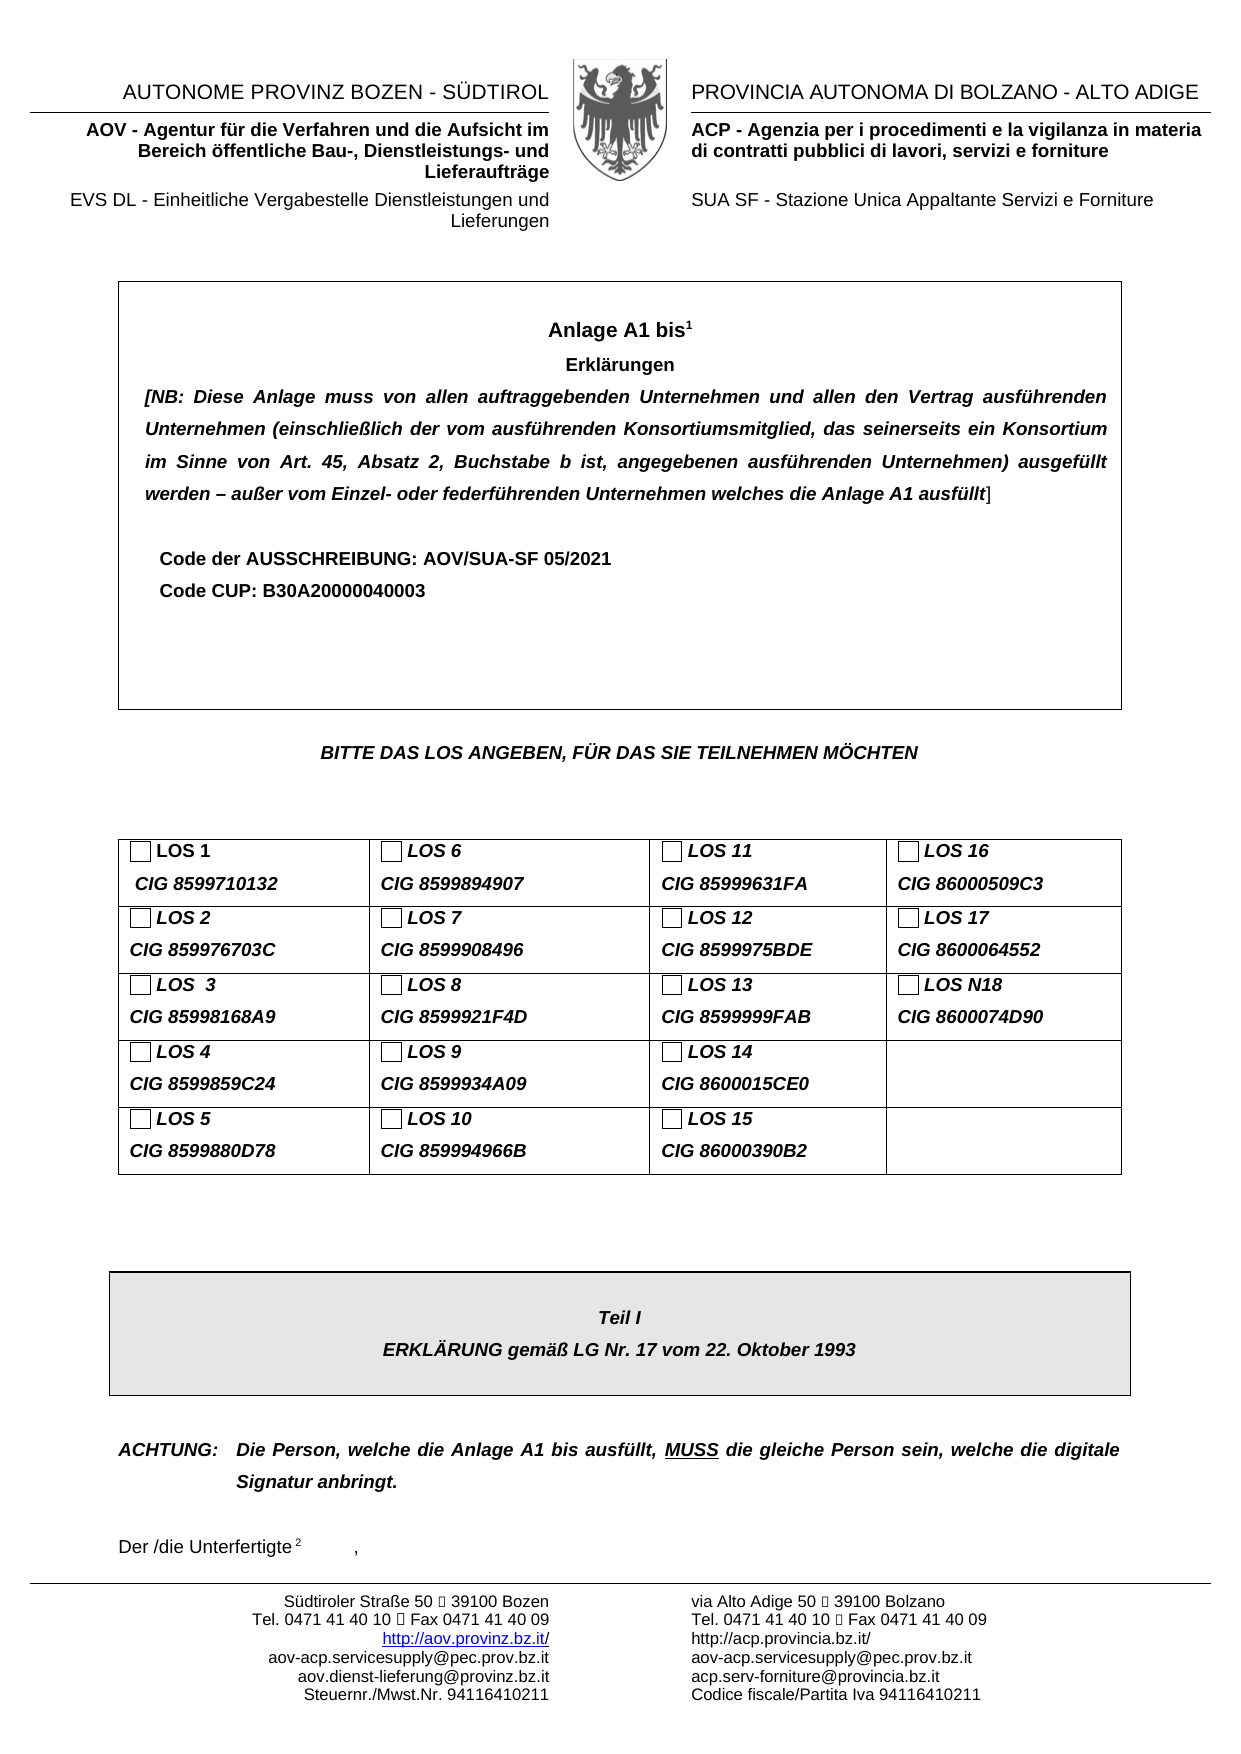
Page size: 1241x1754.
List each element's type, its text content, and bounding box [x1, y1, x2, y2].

table_cell LOS 14 CIG 8600015CE0 [650, 1041, 886, 1107]
text ACHTUNG: Die Person, welche die Anlage A1 bis ausfüllt, MUSS die gleiche Person sein, welche die digitale Signatur anbringt. [118, 1439, 1122, 1493]
table_cell [887, 1108, 1121, 1173]
table_cell LOS 8 CIG 8599921F4D [370, 974, 649, 1040]
table_cell [887, 1041, 1121, 1107]
table_header LOS 11 CIG 85999631FA [650, 840, 886, 906]
table_cell LOS 7 CIG 8599908496 [370, 907, 649, 973]
table_cell LOS 17 CIG 8600064552 [887, 907, 1121, 973]
table_cell LOS 10 CIG 859994966B [370, 1108, 649, 1173]
table_header LOS 16 CIG 86000509C3 [887, 840, 1121, 906]
text BITTE DAS LOS ANGEBEN, FÜR DAS SIE TEILNEHMEN MÖCHTEN [118, 742, 1122, 764]
table_cell LOS 9 CIG 8599934A09 [370, 1041, 649, 1107]
text Der /die Unterfertigte , [118, 1536, 1122, 1557]
table_header Anlage A1 bis Erklärungen [NB: Diese Anlage muss von allen auftraggebenden Unternehmen und allen den Vertrag ausführenden Unternehmen (einschließlich der vom ausführenden Konsortiumsmitglied, das seinerseits ein Konsortium im Sinne von Art. 45, Absatz 2, Buchstabe b ist, angegebenen ausführenden Unternehmen) ausgefüllt werden – außer vom Einzel- oder federführenden Unternehmen welches die Anlage A1 ausfüllt] Code der AUSSCHREIBUNG: AOV/SUA-SF 05/2021 Code CUP: B30A20000040003 [119, 282, 1121, 709]
table_cell LOS 12 CIG 8599975BDE [650, 907, 886, 973]
table_cell LOS 13 CIG 8599999FAB [650, 974, 886, 1040]
text ERKLÄRUNG gemäß LG Nr. 17 vom 22. Oktober 1993 [110, 1336, 1130, 1361]
text Teil I [110, 1304, 1130, 1328]
table_cell LOS 15 CIG 86000390B2 [650, 1108, 886, 1173]
table_header LOS 6 CIG 8599894907 [370, 840, 649, 906]
table_cell LOS 3 CIG 85998168A9 [119, 974, 369, 1040]
table_cell LOS 5 CIG 8599880D78 [119, 1108, 369, 1173]
table_cell LOS N18 CIG 8600074D90 [887, 974, 1121, 1040]
table_cell LOS 4 CIG 8599859C24 [119, 1041, 369, 1107]
picture [573, 59, 667, 181]
table_header LOS 1 CIG 8599710132 [119, 840, 369, 906]
table_cell LOS 2 CIG 859976703C [119, 907, 369, 973]
